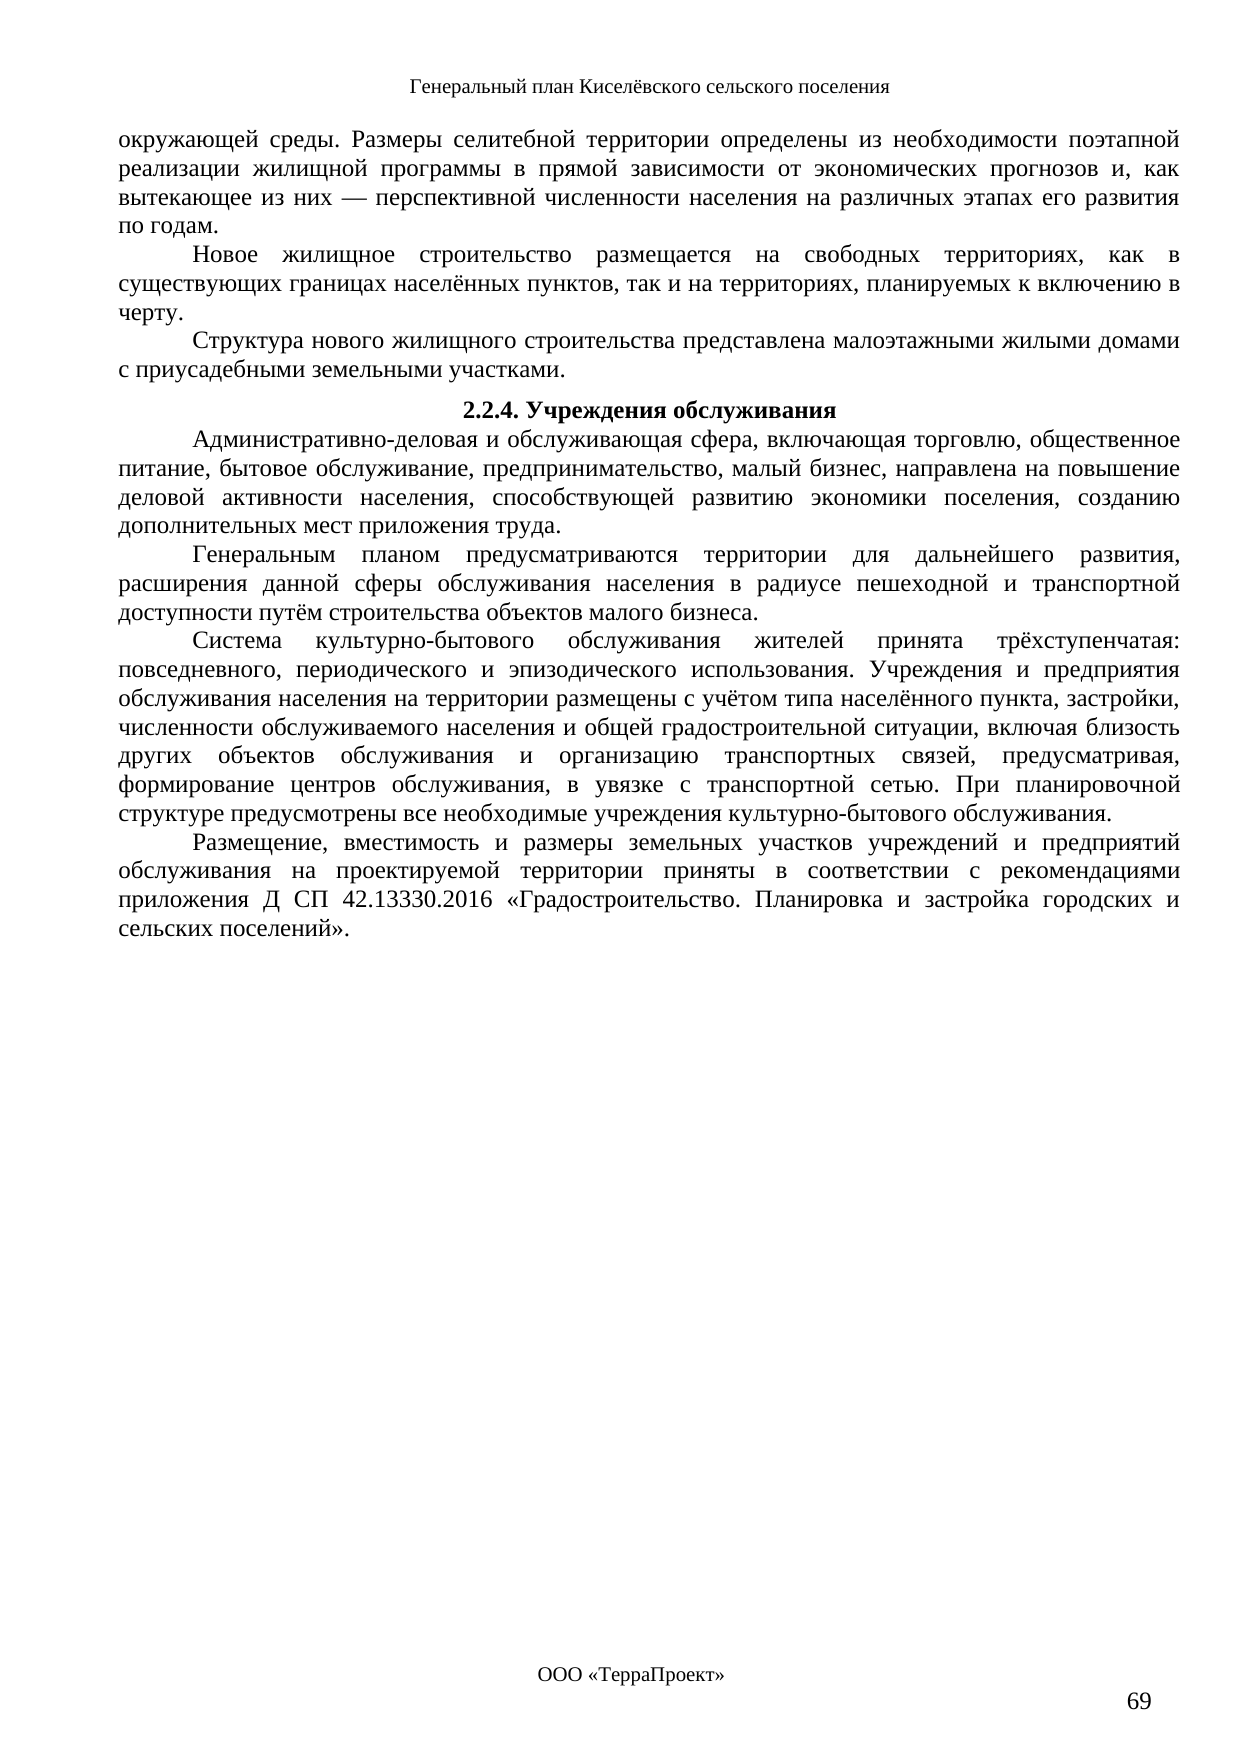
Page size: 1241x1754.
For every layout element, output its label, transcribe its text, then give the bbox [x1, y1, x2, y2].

text 2.2.4. Учреждения обслуживания [118, 396, 1181, 424]
text Новое жилищное строительство размещается на свободных территориях, как в существующих границах населённых пунктов, так и на территориях, планируемых к включению в черту. [118, 239, 1181, 326]
text Размещение, вместимость и размеры земельных участков учреждений и предприятий обслуживания на проектируемой территории приняты в соответствии с рекомендациями приложения Д СП 42.13330.2016 «Градостроительство. Планировка и застройка городских и сельских поселений». [118, 827, 1181, 942]
text Структура нового жилищного строительства представлена малоэтажными жилыми домами с приусадебными земельными участками. [118, 326, 1181, 383]
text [118, 124, 1181, 239]
text Система культурно-бытового обслуживания жителей принята трёхступенчатая: повседневного, периодического и эпизодического использования. Учреждения и предприятия обслуживания населения на территории размещены с учётом типа населённого пункта, застройки, численности обслуживаемого населения и общей градостроительной ситуации, включая близость других объектов обслуживания и организацию транспортных связей, предусматривая, формирование центров обслуживания, в увязке с транспортной сетью. При планировочной структуре предусмотрены все необходимые учреждения культурно-бытового обслуживания. [118, 626, 1181, 827]
text Генеральным планом предусматриваются территории для дальнейшего развития, расширения данной сферы обслуживания населения в радиусе пешеходной и транспортной доступности путём строительства объектов малого бизнеса. [118, 539, 1181, 626]
text Административно-деловая и обслуживающая сфера, включающая торговлю, общественное питание, бытовое обслуживание, предпринимательство, малый бизнес, направлена на повышение деловой активности населения, способствующей развитию экономики поселения, созданию дополнительных мест приложения труда. [118, 424, 1181, 539]
